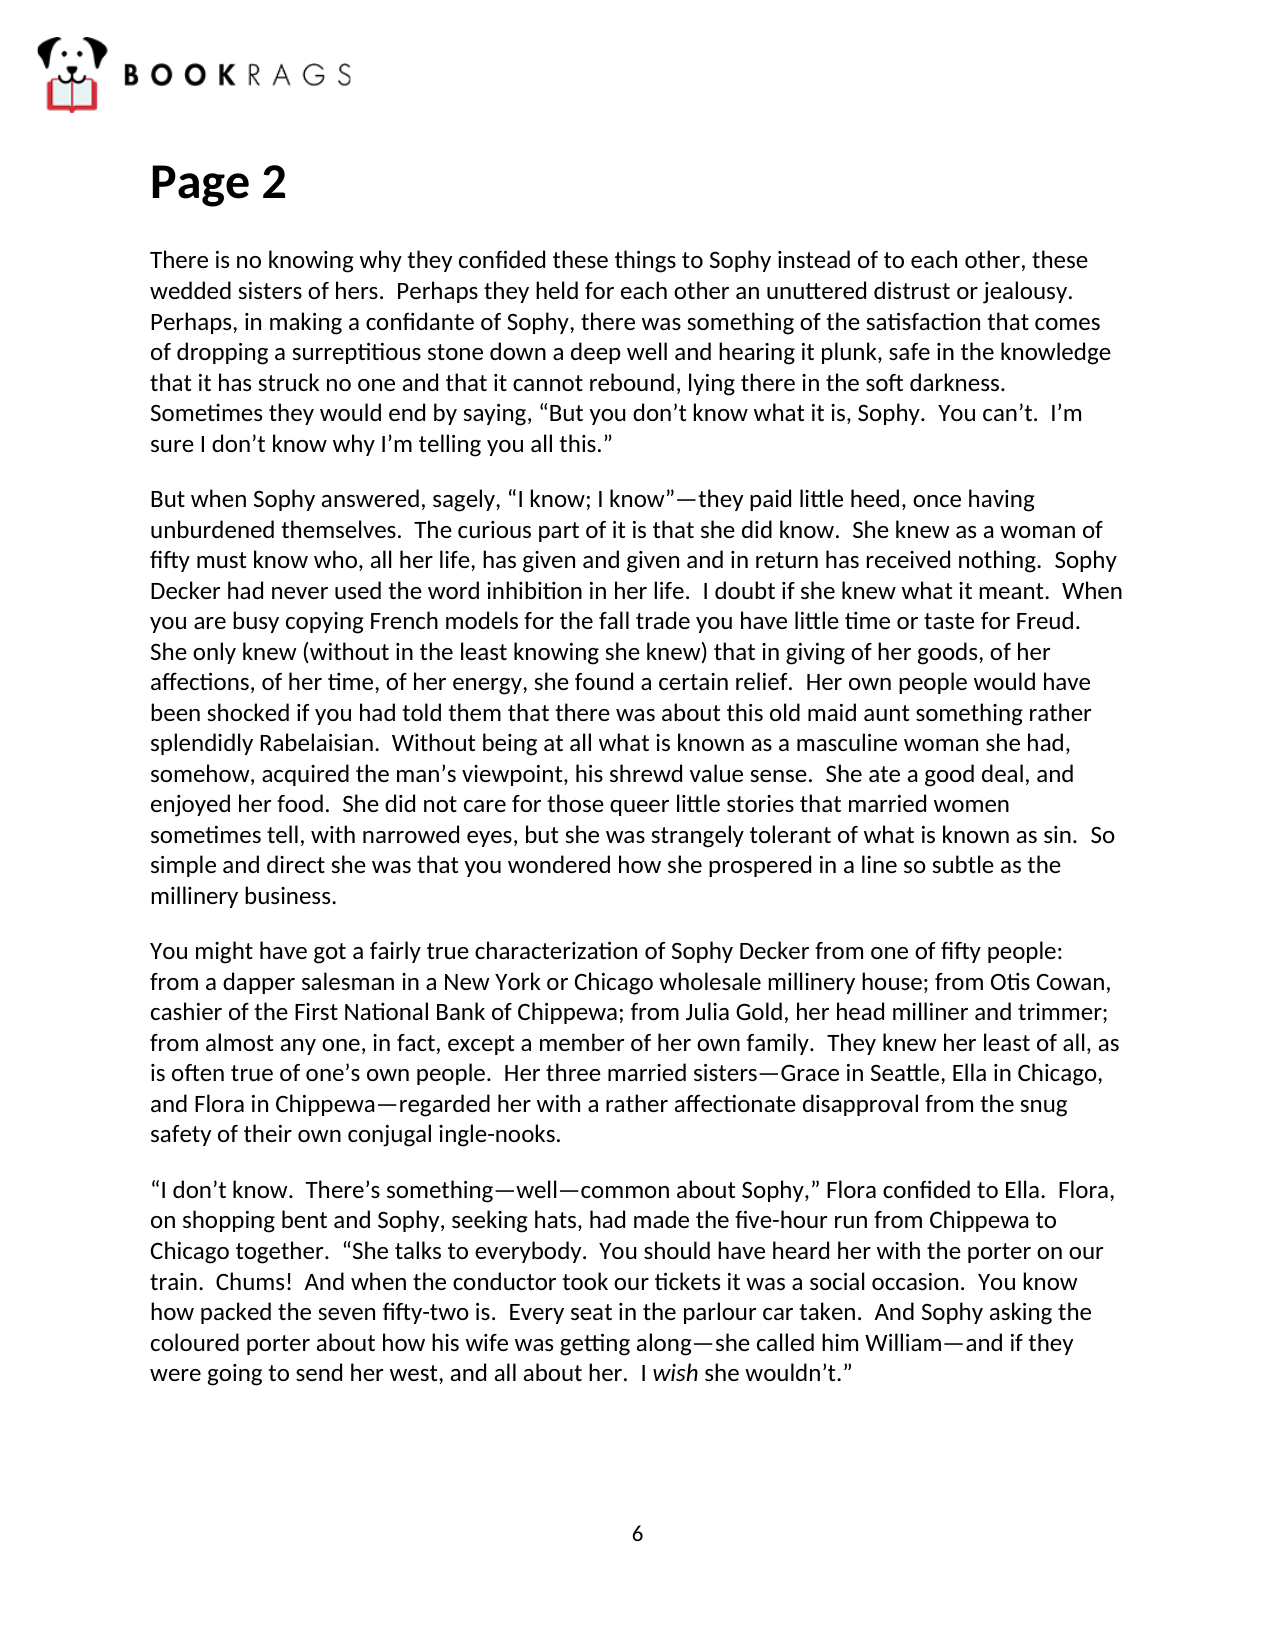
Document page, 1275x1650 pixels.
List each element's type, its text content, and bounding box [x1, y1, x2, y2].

text There is no knowing why they confided these things to Sophy instead of to each other, these wedded sisters of hers. Perhaps they held for each other an unuttered distrust or jealousy. Perhaps, in making a confidante of Sophy, there was something of the satisfaction that comes of dropping a surreptitious stone down a deep well and hearing it plunk, safe in the knowledge that it has struck no one and that it cannot rebound, lying there in the soft darkness. Sometimes they would end by saying, “But you don’t know what it is, Sophy. You can’t. I’m sure I don’t know why I’m telling you all this.” [150, 244, 1125, 458]
picture [37, 37, 351, 113]
text You might have got a fairly true characterization of Sophy Decker from one of fifty people: from a dapper salesman in a New York or Chicago wholesale millinery house; from Otis Cowan, cashier of the First National Bank of Chippewa; from Julia Gold, her head milliner and trimmer; from almost any one, in fact, except a member of her own family. They knew her least of all, as is often true of one’s own people. Her three married sisters—­Grace in Seattle, Ella in Chicago, and Flora in Chippewa—­regarded her with a rather affectionate disapproval from the snug safety of their own conjugal ingle-nooks. [150, 936, 1125, 1149]
text But when Sophy answered, sagely, “I know; I know”—­they paid little heed, once having unburdened themselves. The curious part of it is that she did know. She knew as a woman of fifty must know who, all her life, has given and given and in return has received nothing. Sophy Decker had never used the word inhibition in her life. I doubt if she knew what it meant. When you are busy copying French models for the fall trade you have little time or taste for Freud. She only knew (without in the least knowing she knew) that in giving of her goods, of her affections, of her time, of her energy, she found a certain relief. Her own people would have been shocked if you had told them that there was about this old maid aunt something rather splendidly Rabelaisian. Without being at all what is known as a masculine woman she had, somehow, acquired the man’s viewpoint, his shrewd value sense. She ate a good deal, and enjoyed her food. She did not care for those queer little stories that married women sometimes tell, with narrowed eyes, but she was strangely tolerant of what is known as sin. So simple and direct she was that you wondered how she prospered in a line so subtle as the millinery business. [150, 483, 1125, 911]
text Page 2 [150, 150, 1125, 211]
text “I don’t know. There’s something—­well—­common about Sophy,” Flora confided to Ella. Flora, on shopping bent and Sophy, seeking hats, had made the five-hour run from Chippewa to Chicago together. “She talks to everybody. You should have heard her with the porter on our train. Chums! And when the conductor took our tickets it was a social occasion. You know how packed the seven fifty-two is. Every seat in the parlour car taken. And Sophy asking the coloured porter about how his wife was getting along—­she called him William—­and if they were going to send her west, and all about her. I wish she wouldn’t.” [150, 1174, 1125, 1388]
